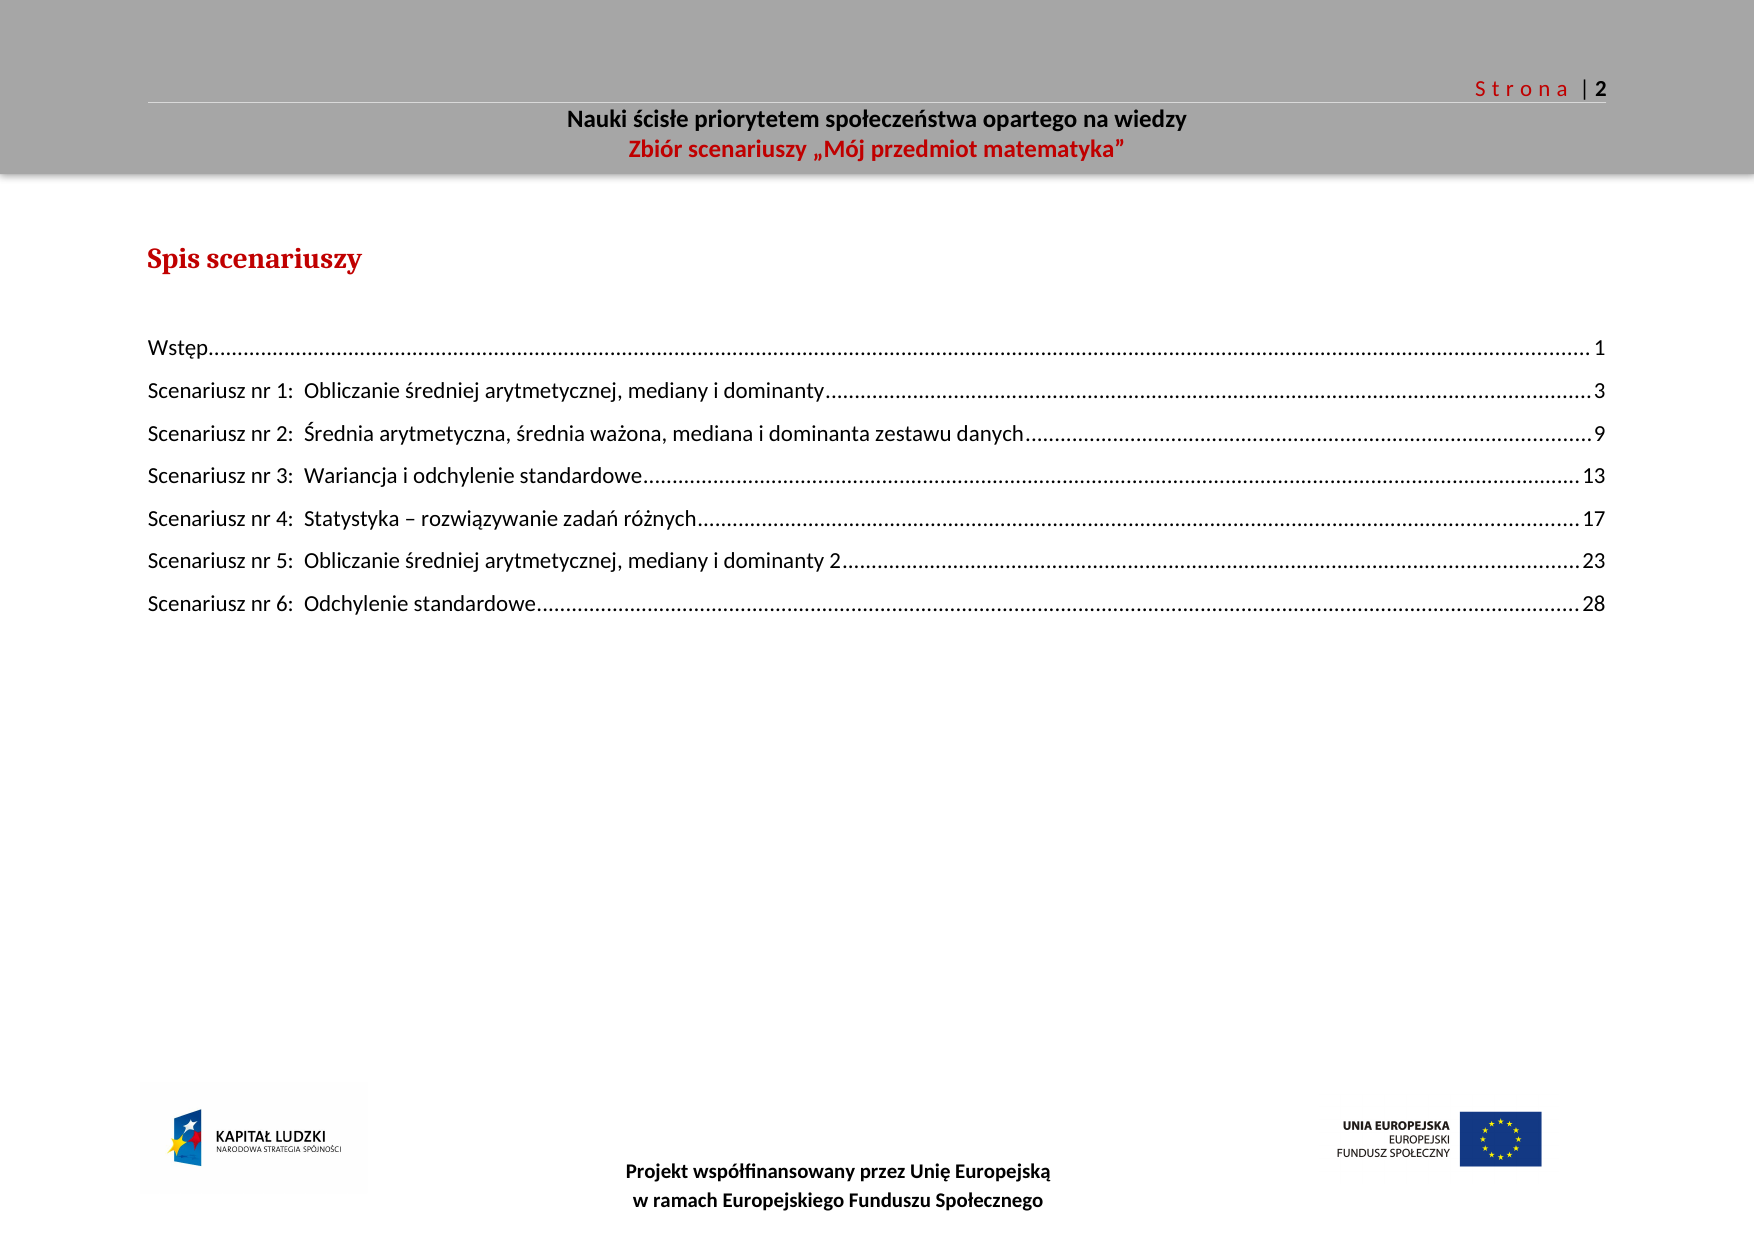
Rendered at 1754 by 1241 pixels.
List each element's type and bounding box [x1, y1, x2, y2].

picture [139, 1082, 368, 1194]
picture [1318, 1094, 1560, 1184]
